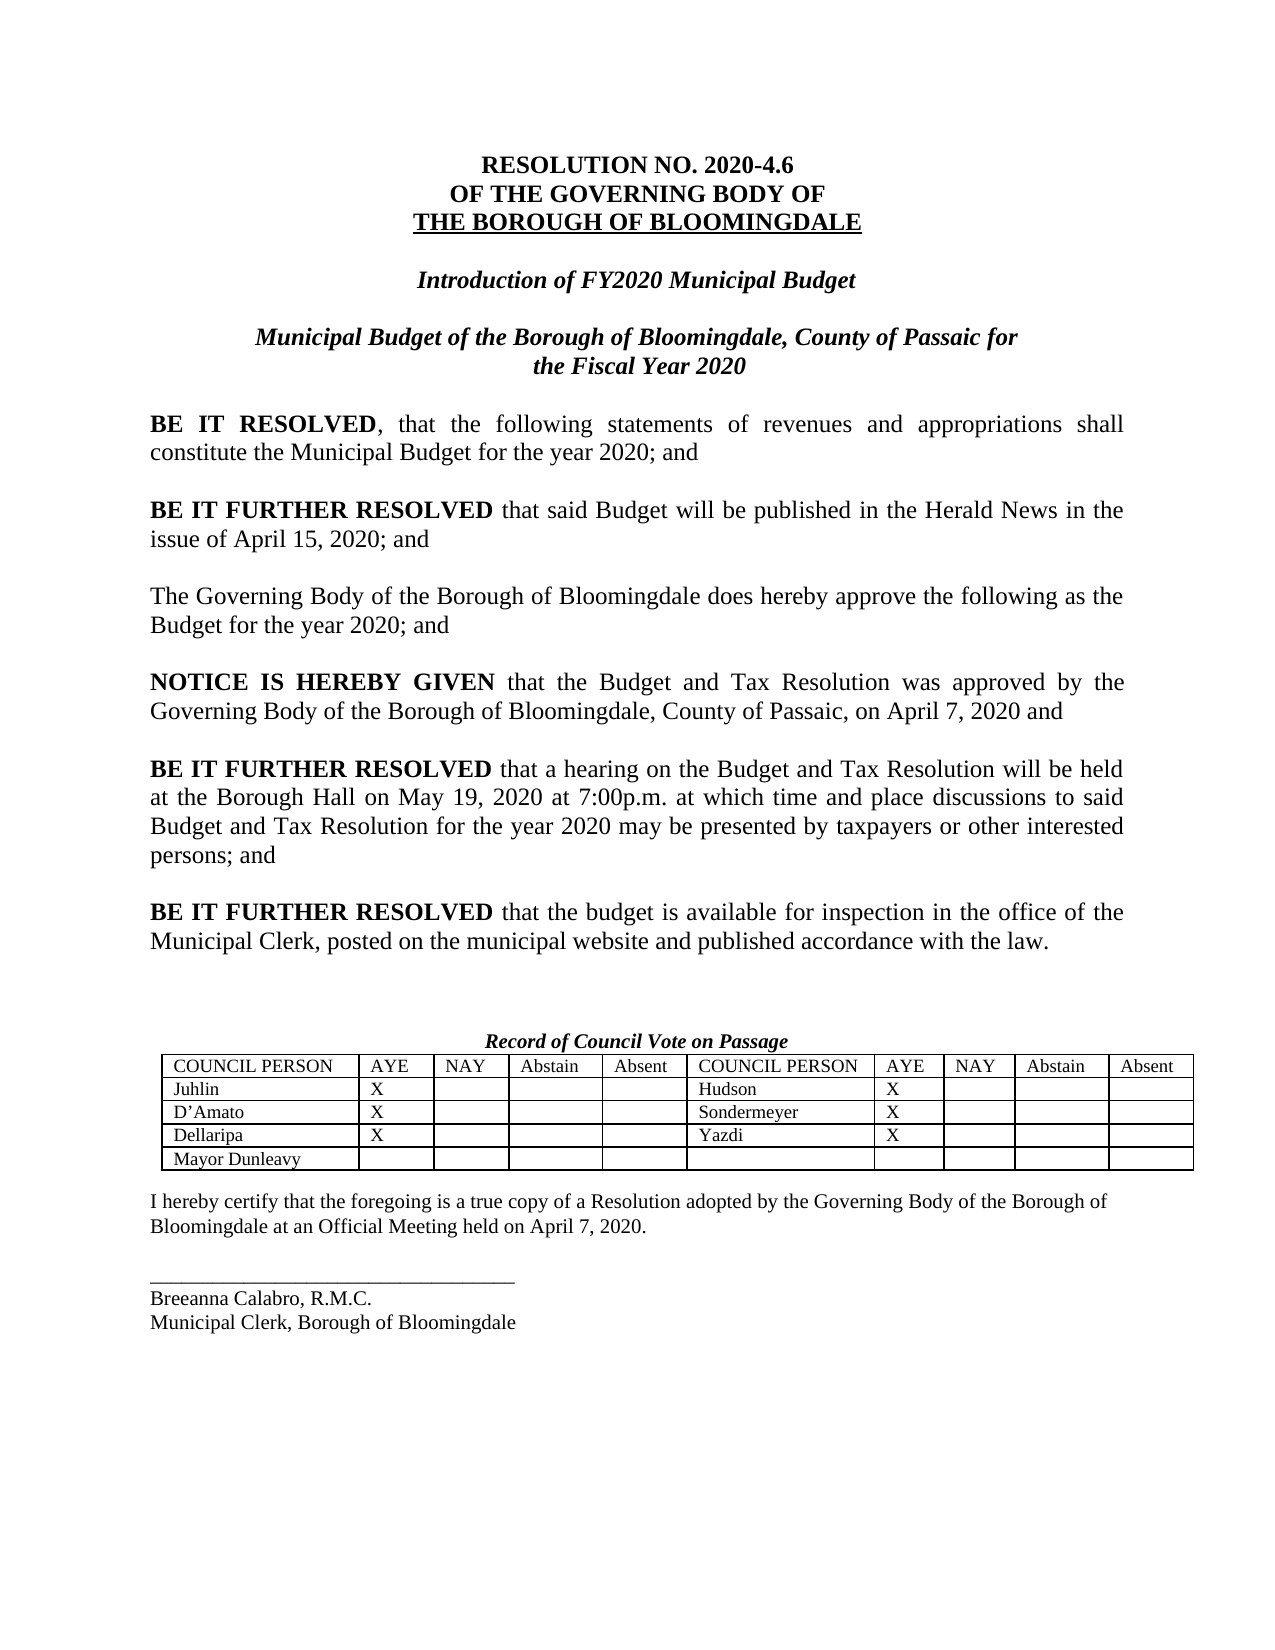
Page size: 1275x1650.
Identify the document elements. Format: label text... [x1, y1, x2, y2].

table_cell Hudson [688, 1078, 874, 1100]
table_cell X [360, 1078, 433, 1100]
table_cell Yazdi [688, 1125, 874, 1146]
text Municipal Budget of the Borough of Bloomingdale, County of Passaic for [150, 322, 1125, 351]
text RESOLUTION NO. 2020-4.6 [150, 150, 1125, 179]
text BE IT FURTHER RESOLVED that the budget is available for inspection in the office of the Municipal Clerk, posted on the municipal website and published accordance with the law. [150, 897, 1125, 955]
text BE IT FURTHER RESOLVED that a hearing on the Budget and Tax Resolution will be held at the Borough Hall on May 19, 2020 at 7:00p.m. at which time and place discussions to said Budget and Tax Resolution for the year 2020 may be presented by taxpayers or other interested persons; and [150, 754, 1125, 869]
table_cell [603, 1125, 686, 1146]
table_cell D’Amato [163, 1101, 358, 1123]
text NOTICE IS HEREBY GIVEN that the Budget and Tax Resolution was approved by the Governing Body of the Borough of Bloomingdale, County of Passaic, on April 7, 2020 and [150, 667, 1125, 725]
table_cell [510, 1148, 602, 1169]
table_cell Juhlin [163, 1078, 358, 1100]
table_header Abstain [510, 1055, 602, 1077]
table_header nay [435, 1055, 508, 1077]
table_header Abstain [1016, 1055, 1108, 1077]
table_header Absent [1110, 1055, 1193, 1077]
table_cell [1016, 1125, 1108, 1146]
table_cell [945, 1148, 1014, 1169]
text Municipal Clerk, Borough of Bloomingdale [150, 1310, 1125, 1334]
table_cell [603, 1148, 686, 1169]
table_cell X [875, 1078, 943, 1100]
text Record of Council Vote on Passage [150, 1029, 1125, 1053]
table_cell [1110, 1101, 1193, 1123]
table_cell [1110, 1148, 1193, 1169]
table_cell [1110, 1125, 1193, 1146]
table_cell X [360, 1125, 433, 1146]
table_cell [875, 1148, 943, 1169]
table_cell [435, 1078, 508, 1100]
table_cell [603, 1101, 686, 1123]
table_cell [603, 1078, 686, 1100]
text Introduction of FY2020 Municipal Budget [150, 265, 1125, 294]
text I hereby certify that the foregoing is a true copy of a Resolution adopted by the Governing Body of the Borough of Bloomingdale at an Official Meeting held on April 7, 2020. [150, 1189, 1125, 1238]
table_cell [945, 1078, 1014, 1100]
text BE IT FURTHER RESOLVED that said Budget will be published in the Herald News in the issue of April 15, 2020; and [150, 495, 1125, 552]
table_header Absent [603, 1055, 686, 1077]
table_cell [435, 1125, 508, 1146]
table_cell Mayor Dunleavy [163, 1148, 358, 1169]
table_cell Sondermeyer [688, 1101, 874, 1123]
table_cell [945, 1125, 1014, 1146]
table_header Council person [163, 1055, 358, 1077]
table_cell [435, 1101, 508, 1123]
text ___________________________________ [150, 1262, 1125, 1286]
table_header Council person [688, 1055, 874, 1077]
table_header aye [360, 1055, 433, 1077]
text The Governing Body of the Borough of Bloomingdale does hereby approve the following as the Budget for the year 2020; and [150, 581, 1125, 639]
text BE IT RESOLVED, that the following statements of revenues and appropriations shall constitute the Municipal Budget for the year 2020; and [150, 409, 1125, 466]
table_cell X [875, 1101, 943, 1123]
table_cell [688, 1148, 874, 1169]
table_cell [945, 1101, 1014, 1123]
table_cell [510, 1078, 602, 1100]
table_cell [435, 1148, 508, 1169]
table_cell X [360, 1101, 433, 1123]
table_cell Dellaripa [163, 1125, 358, 1146]
table_header nay [945, 1055, 1014, 1077]
table_cell [1016, 1101, 1108, 1123]
table_cell X [875, 1125, 943, 1146]
table_cell [510, 1101, 602, 1123]
table_cell [1016, 1078, 1108, 1100]
table_cell [360, 1148, 433, 1169]
table_cell [1110, 1078, 1193, 1100]
table_cell [1016, 1148, 1108, 1169]
text the Fiscal Year 2020 [150, 351, 1125, 380]
table_header aye [875, 1055, 943, 1077]
text Breeanna Calabro, R.M.C. [150, 1286, 1125, 1310]
table_cell [510, 1125, 602, 1146]
text OF THE GOVERNING BODY OF THE BOROUGH OF BLOOMINGDALE [150, 179, 1125, 236]
